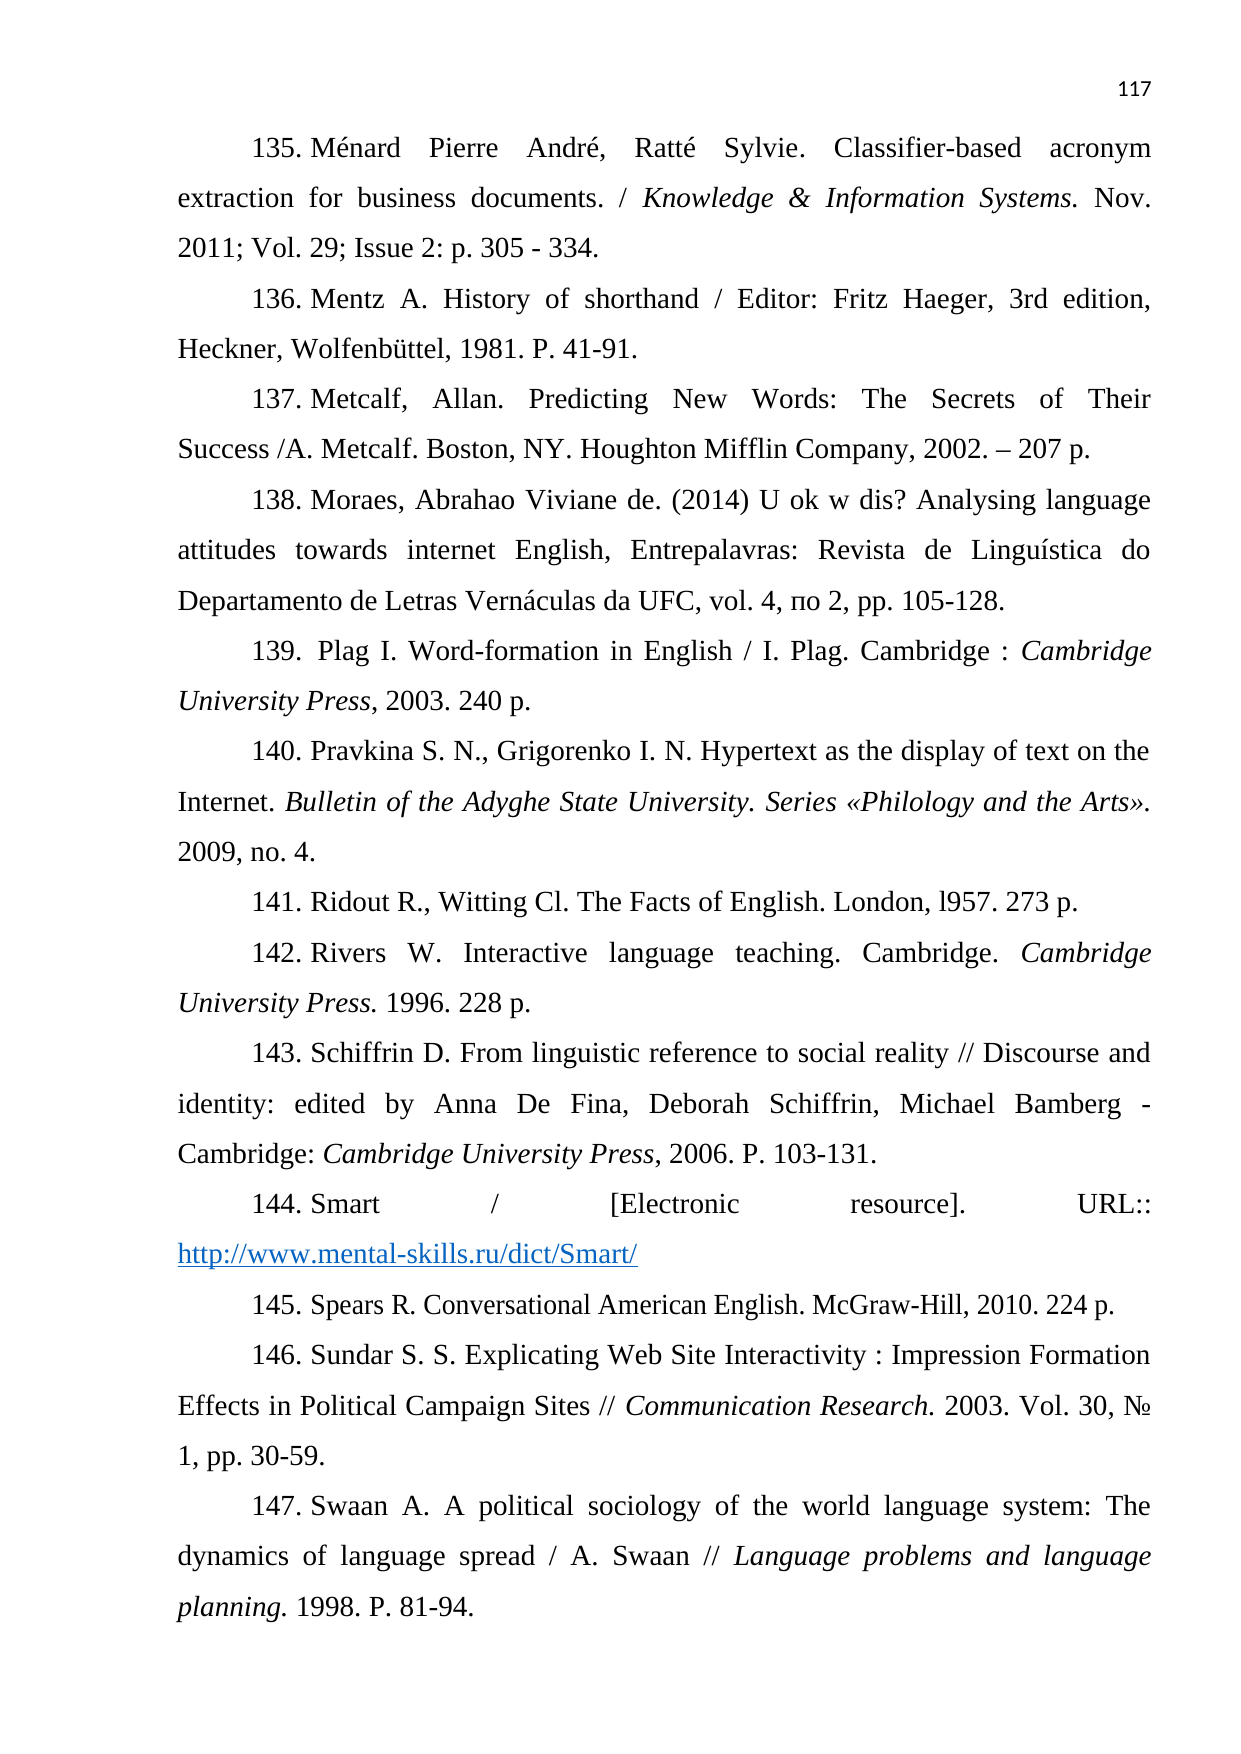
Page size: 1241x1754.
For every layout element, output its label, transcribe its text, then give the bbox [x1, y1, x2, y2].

list Sundar S. S. Explicating Web Site Interactivity : Impression Formation Effects in Political Campaign Sites // Communication Research. 2003. Vol. 30, № 1, pp. 30-59. [177, 1337, 1152, 1471]
list Rivers W. Interactive language teaching. Cambridge. Cambridge University Press. 1996. 228 p. [177, 935, 1152, 1019]
list Plag I. Word-formation in English / I. Plag. Cambridge : Cambridge University Press, 2003. 240 p. [177, 633, 1152, 717]
list Moraes, Abrahao Viviane de. (2014) U ok w dis? Analysing language attitudes towards internet English, Entrepalavras: Revista de Linguística do Departamento de Letras Vernáculas da UFC, vol. 4, по 2, рр. 105-128. [177, 482, 1152, 616]
list Smart / [Electronic resource]. URL:: http://www.mental-skills.ru/dict/Smart/ [177, 1186, 1152, 1270]
list Spears R. Conversational American English. McGraw-Hill, 2010. 224 p. [177, 1287, 1152, 1321]
list Schiffrin D. From linguistic reference to social reality // Discourse and identity: edited by Anna De Fina, Deborah Schiffrin, Michael Bamberg - Cambridge: Cambridge University Press, 2006. P. 103-131. [177, 1035, 1152, 1169]
list Mentz A. History of shorthand / Editor: Fritz Haeger, 3rd edition, Heckner, Wolfenbüttel, 1981. P. 41-91. [177, 281, 1152, 364]
list Pravkina S. N., Grigorenko I. N. Hypertext as the display of text on the Internet. Bulletin of the Adyghe State University. Series «Philology and the Arts». 2009, no. 4. [177, 733, 1152, 868]
list Ménard Pierre André, Ratté Sylvie. Classifier-based acronym extraction for business documents. / Knowledge & Information Systems. Nov. 2011; Vol. 29; Issue 2: p. 305 - 334. [177, 130, 1152, 264]
list Metcalf, Allan. Predicting New Words: The Secrets of Their Success /A. Metcalf. Boston, NY. Houghton Mifflin Company, 2002. – 207 p. [177, 381, 1152, 465]
list Swaan A. A political sociology of the world language system: The dynamics of language spread / A. Swaan // Language problems and language planning. 1998. Р. 81-94. [177, 1488, 1152, 1622]
list Ridout R., Witting Cl. The Facts of English. London, l957. 273 р. [177, 884, 1152, 918]
